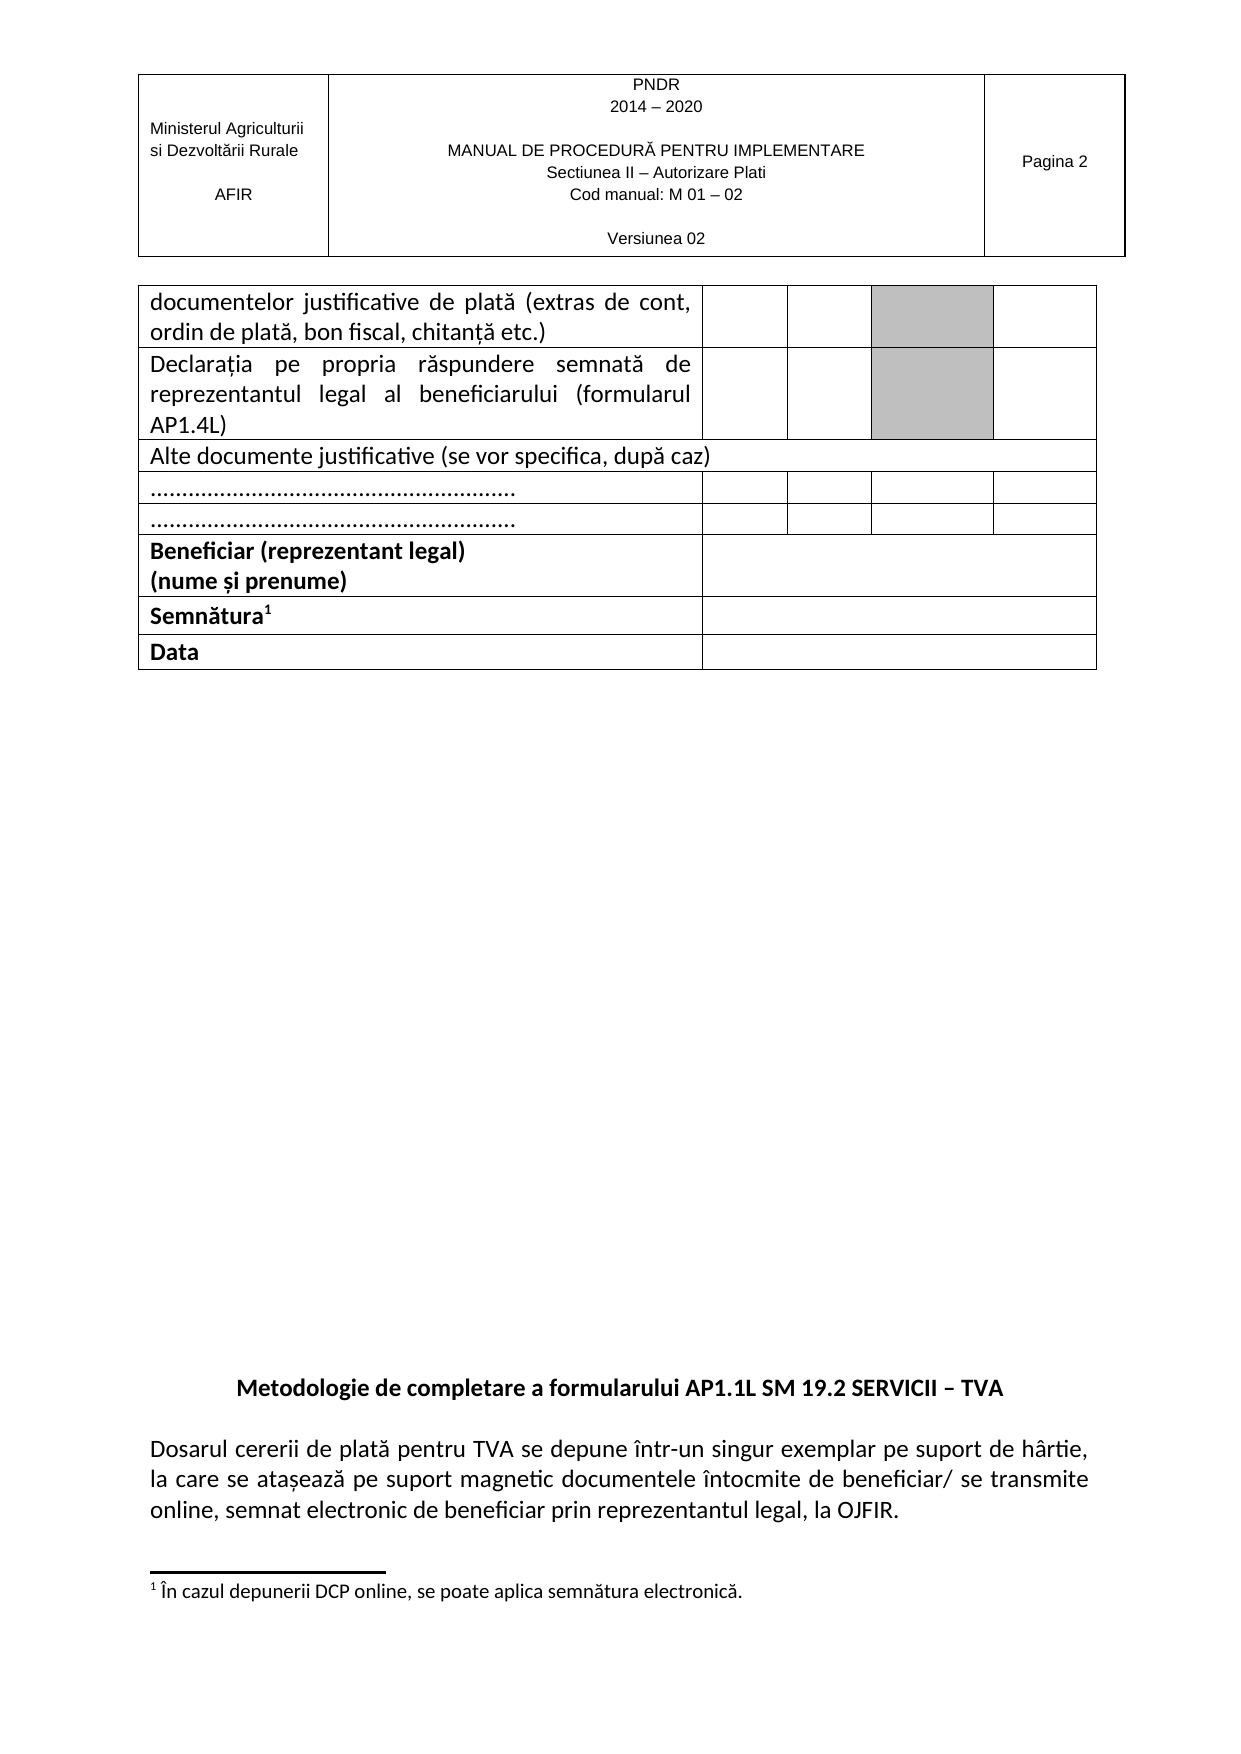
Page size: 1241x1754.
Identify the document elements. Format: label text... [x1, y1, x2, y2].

table_cell .......................................................... [139, 472, 702, 502]
table_cell [788, 348, 871, 439]
table_cell Semnătura [139, 597, 702, 633]
table_cell [703, 504, 787, 534]
table_cell [994, 472, 1096, 502]
table_cell [703, 472, 787, 502]
table_cell Declarația pe propria răspundere semnată de reprezentantul legal al beneficiarului (formularul AP1.4L) [139, 348, 702, 439]
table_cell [139, 286, 702, 347]
table_cell [994, 286, 1096, 347]
table_cell [788, 286, 871, 347]
text Dosarul cererii de plată pentru TVA se depune într-un singur exemplar pe suport de hârtie, la care se atașează pe suport magnetic documentele întocmite de beneficiar/ se transmite online, semnat electronic de beneficiar prin reprezentantul legal, la OJFIR. [150, 1433, 1090, 1524]
table_cell [788, 504, 871, 534]
table_cell [703, 597, 1096, 633]
table_cell [872, 472, 993, 502]
text Metodologie de completare a formularului AP1.1L SM 19.2 SERVICII – TVA [150, 1372, 1090, 1402]
table_cell [872, 348, 993, 439]
table_cell [703, 535, 1096, 596]
table_cell [703, 286, 787, 347]
table_cell [872, 286, 993, 347]
table_cell Beneficiar (reprezentant legal) (nume și prenume) [139, 535, 702, 596]
table_cell [994, 504, 1096, 534]
table_cell Data [139, 635, 702, 669]
table_cell Alte documente justificative (se vor specifica, după caz) [139, 440, 1096, 471]
table_cell [703, 348, 787, 439]
table_cell [788, 472, 871, 502]
table_cell [872, 504, 993, 534]
table_cell .......................................................... [139, 504, 702, 534]
table_cell [994, 348, 1096, 439]
table_cell [703, 635, 1096, 669]
